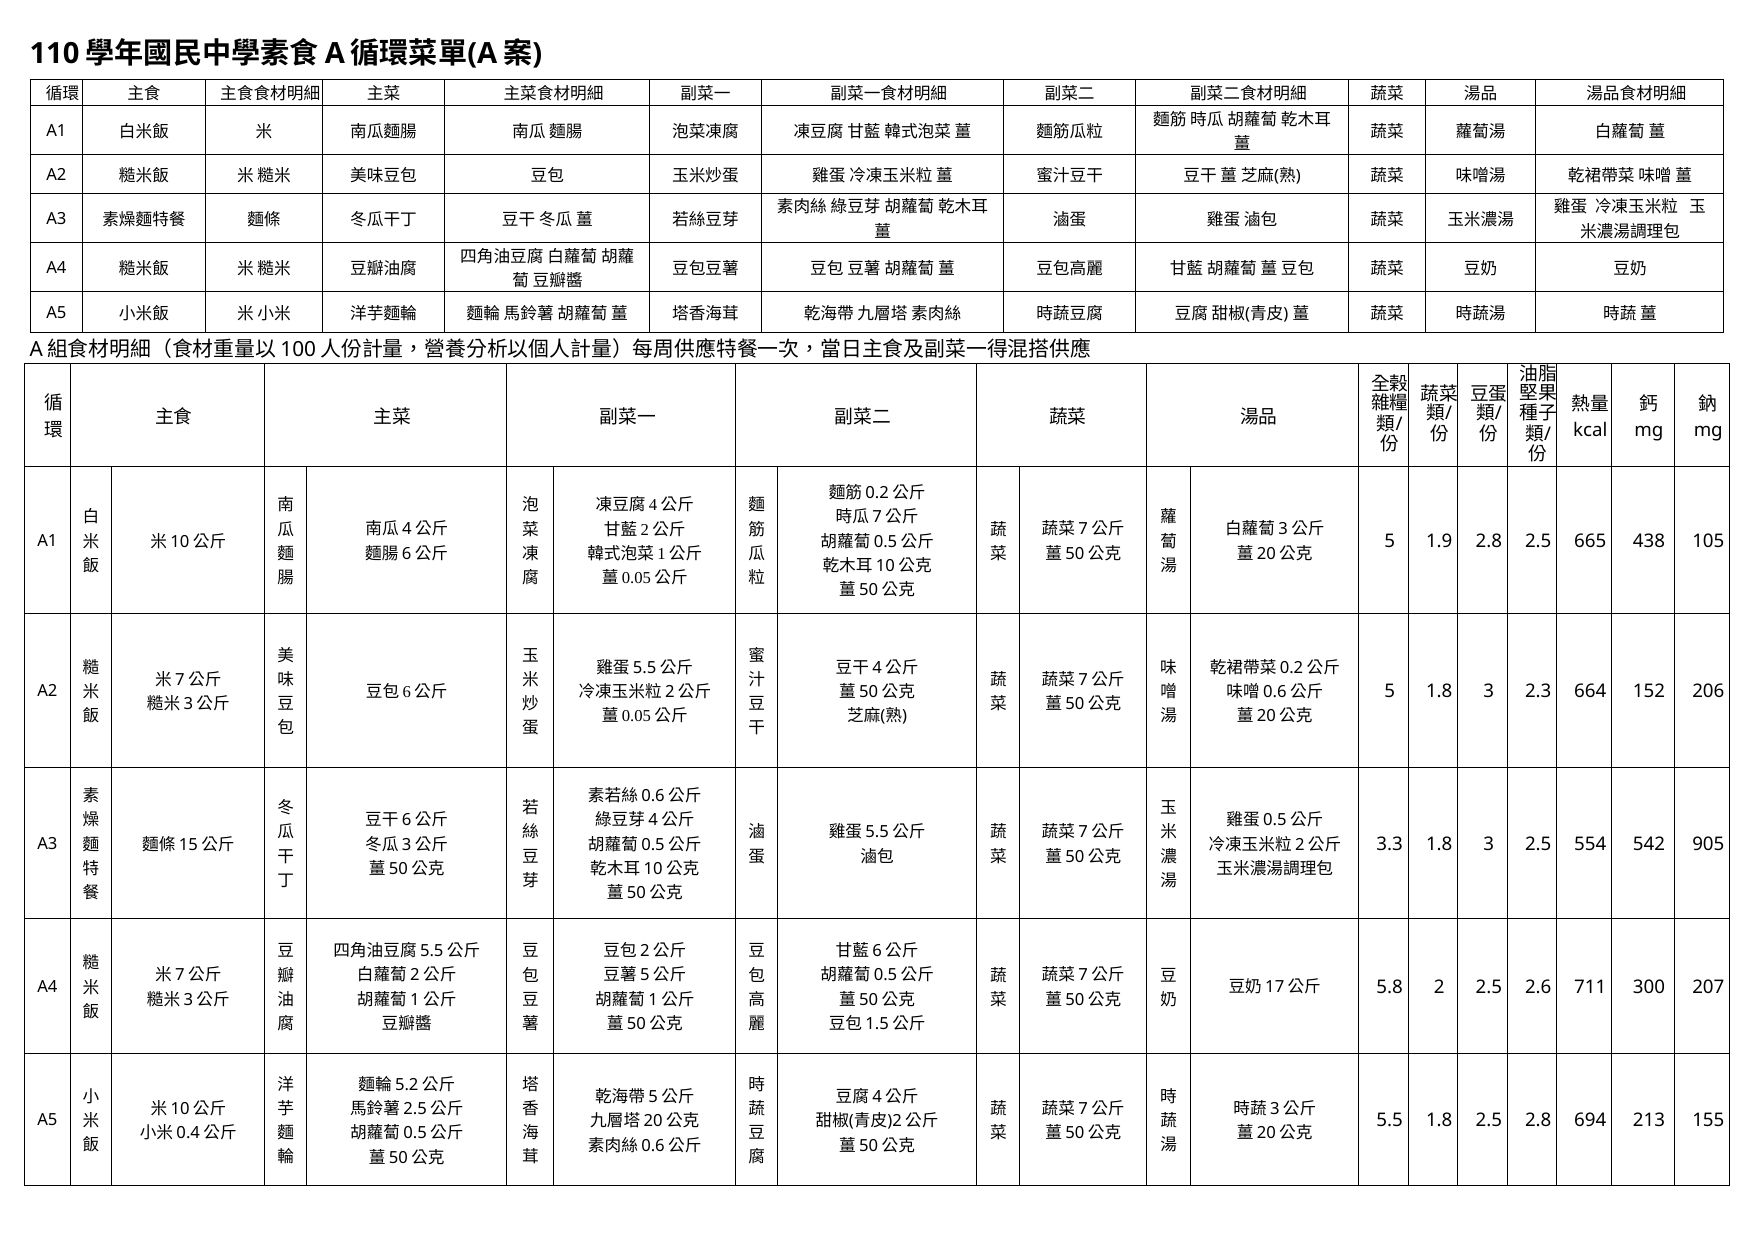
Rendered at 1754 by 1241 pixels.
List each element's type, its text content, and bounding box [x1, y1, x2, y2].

table_cell 麵筋瓜粒 [736, 467, 777, 612]
table_cell 905 [1675, 768, 1729, 918]
table_cell 小米飯 [83, 292, 205, 332]
table_cell 豆腐 甜椒(青皮) 薑 [1136, 292, 1348, 332]
table_cell 玉米炒蛋 [650, 155, 761, 192]
table_header 全榖雜糧類/份 [1359, 364, 1408, 466]
table_cell 南瓜 麵腸 [445, 106, 649, 154]
table_cell 米10公斤 小米0.4公斤 [112, 1054, 264, 1185]
table_header 副菜二食材明細 [1136, 80, 1348, 105]
table_cell 麵筋0.2公斤 時瓜7公斤 胡蘿蔔0.5公斤 乾木耳10公克 薑50公克 [778, 467, 976, 612]
table_cell 洋芋麵輪 [323, 292, 444, 332]
table_cell 泡菜凍腐 [650, 106, 761, 154]
table_cell 3 [1458, 614, 1507, 767]
table_cell 665 [1557, 467, 1611, 612]
table_cell 蘿蔔湯 [1147, 467, 1190, 612]
table_cell 冬瓜干丁 [265, 768, 306, 918]
table_cell 蔬菜 [977, 467, 1019, 612]
table_header 副菜二 [1004, 80, 1135, 105]
table_cell 蔬菜 [977, 614, 1019, 767]
table_cell 1.8 [1409, 1054, 1457, 1185]
table_cell A4 [25, 919, 70, 1053]
table_cell 糙米飯 [83, 243, 205, 291]
table_cell 南瓜麵腸 [265, 467, 306, 612]
table_cell 豆干6公斤 冬瓜3公斤 薑50公克 [307, 768, 506, 918]
table_cell 438 [1612, 467, 1674, 612]
table_header 循環 [31, 80, 82, 105]
table_cell 米10公斤 [112, 467, 264, 612]
table_cell 雞蛋0.5公斤 冷凍玉米粒2公斤 玉米濃湯調理包 [1191, 768, 1358, 918]
table_cell 2.5 [1458, 1054, 1507, 1185]
table_cell 若絲豆芽 [650, 194, 761, 242]
table_cell 豆包高麗 [736, 919, 777, 1053]
table_cell 時蔬3公斤 薑20公克 [1191, 1054, 1358, 1185]
table_cell 蔬菜 [1349, 292, 1425, 332]
table_cell A2 [25, 614, 70, 767]
table_cell 麵條 [206, 194, 322, 242]
table_header 豆蛋類/份 [1458, 364, 1507, 466]
table_cell 2.5 [1508, 467, 1556, 612]
table_cell 美味豆包 [323, 155, 444, 192]
table_cell 2.8 [1508, 1054, 1556, 1185]
table_cell 3 [1458, 768, 1507, 918]
table_cell 蔬菜7公斤 薑50公克 [1020, 919, 1146, 1053]
table_header 油脂堅果種子類/份 [1508, 364, 1556, 466]
table_cell 5.5 [1359, 1054, 1408, 1185]
table_cell 蘿蔔湯 [1426, 106, 1535, 154]
table_cell 雞蛋 冷凍玉米粒 薑 [762, 155, 1003, 192]
table_cell 152 [1612, 614, 1674, 767]
table_cell 豆包6公斤 [307, 614, 506, 767]
table_cell A5 [31, 292, 82, 332]
table_cell 白米飯 [71, 467, 111, 612]
table_cell A5 [25, 1054, 70, 1185]
table_cell 美味豆包 [265, 614, 306, 767]
table_cell 豆包 豆薯 胡蘿蔔 薑 [762, 243, 1003, 291]
table_cell 糙米飯 [71, 614, 111, 767]
table_cell 素若絲0.6公斤 綠豆芽4公斤 胡蘿蔔0.5公斤 乾木耳10公克 薑50公克 [554, 768, 735, 918]
table_header 湯品 [1147, 364, 1358, 466]
table_cell 2.6 [1508, 919, 1556, 1053]
table_cell 554 [1557, 768, 1611, 918]
table_header 鈉 mg [1675, 364, 1729, 466]
table_cell 豆包豆薯 [507, 919, 553, 1053]
table_cell 若絲豆芽 [507, 768, 553, 918]
table_header 主菜 [323, 80, 444, 105]
table_cell A1 [25, 467, 70, 612]
table_cell 542 [1612, 768, 1674, 918]
table_cell 小米飯 [71, 1054, 111, 1185]
table_cell 南瓜4公斤 麵腸6公斤 [307, 467, 506, 612]
table_cell 206 [1675, 614, 1729, 767]
table_cell 豆瓣油腐 [265, 919, 306, 1053]
table_cell 米 糙米 [206, 243, 322, 291]
table_cell 2.3 [1508, 614, 1556, 767]
table_cell 雞蛋 冷凍玉米粒 玉米濃湯調理包 [1536, 194, 1723, 242]
table_cell 凍豆腐 甘藍 韓式泡菜 薑 [762, 106, 1003, 154]
table_cell 米7公斤 糙米3公斤 [112, 614, 264, 767]
table_cell 豆干 冬瓜 薑 [445, 194, 649, 242]
table_cell 豆奶 [1536, 243, 1723, 291]
table_cell 1.8 [1409, 768, 1457, 918]
table_cell 蔬菜7公斤 薑50公克 [1020, 1054, 1146, 1185]
table_cell 蔬菜 [977, 768, 1019, 918]
table_header 鈣 mg [1612, 364, 1674, 466]
table_cell 白米飯 [83, 106, 205, 154]
table_cell 3.3 [1359, 768, 1408, 918]
table_cell 時蔬豆腐 [736, 1054, 777, 1185]
text A組食材明細（食材重量以100人份計量，營養分析以個人計量）每周供應特餐一次，當日主食及副菜一得混搭供應 [29, 333, 1724, 363]
table_cell 2.5 [1508, 768, 1556, 918]
table_header 蔬菜 [1349, 80, 1425, 105]
table_cell 雞蛋5.5公斤 冷凍玉米粒2公斤 薑0.05公斤 [554, 614, 735, 767]
table_header 主食食材明細 [206, 80, 322, 105]
table_cell 素燥麵特餐 [83, 194, 205, 242]
table_header 湯品 [1426, 80, 1535, 105]
table_cell 泡菜凍腐 [507, 467, 553, 612]
table_header 主食 [83, 80, 205, 105]
table_cell 甘藍6公斤 胡蘿蔔0.5公斤 薑50公克 豆包1.5公斤 [778, 919, 976, 1053]
table_header 主菜 [265, 364, 506, 466]
table_cell 四角油豆腐5.5公斤 白蘿蔔2公斤 胡蘿蔔1公斤 豆瓣醬 [307, 919, 506, 1053]
table_cell 乾裙帶菜0.2公斤 味噌0.6公斤 薑20公克 [1191, 614, 1358, 767]
table_cell 洋芋麵輪 [265, 1054, 306, 1185]
table_header 副菜一食材明細 [762, 80, 1003, 105]
table_cell 米 [206, 106, 322, 154]
table_header 副菜一 [650, 80, 761, 105]
table_cell 白蘿蔔3公斤 薑20公克 [1191, 467, 1358, 612]
table_cell 5 [1359, 467, 1408, 612]
table_cell 塔香海茸 [650, 292, 761, 332]
table_cell 1.9 [1409, 467, 1457, 612]
table_cell 蔬菜7公斤 薑50公克 [1020, 467, 1146, 612]
table_cell 豆奶17公斤 [1191, 919, 1358, 1053]
table_cell 豆包高麗 [1004, 243, 1135, 291]
table_cell 時蔬湯 [1147, 1054, 1190, 1185]
table_cell 蔬菜 [1349, 155, 1425, 192]
table_cell 味噌湯 [1426, 155, 1535, 192]
table_header 副菜二 [736, 364, 976, 466]
table_cell A2 [31, 155, 82, 192]
table_cell 糙米飯 [83, 155, 205, 192]
table_cell 5.8 [1359, 919, 1408, 1053]
table_cell 213 [1612, 1054, 1674, 1185]
table_cell 豆干 薑 芝麻(熟) [1136, 155, 1348, 192]
table_cell 滷蛋 [1004, 194, 1135, 242]
table_cell 5 [1359, 614, 1408, 767]
table_cell 玉米濃湯 [1426, 194, 1535, 242]
table_cell 時蔬湯 [1426, 292, 1535, 332]
table_cell 2 [1409, 919, 1457, 1053]
table_cell 玉米濃湯 [1147, 768, 1190, 918]
table_header 循環 [25, 364, 70, 466]
table_cell 豆瓣油腐 [323, 243, 444, 291]
table_cell 麵輪5.2公斤 馬鈴薯2.5公斤 胡蘿蔔0.5公斤 薑50公克 [307, 1054, 506, 1185]
table_cell 麵輪 馬鈴薯 胡蘿蔔 薑 [445, 292, 649, 332]
table_cell 蔬菜 [1349, 243, 1425, 291]
table_cell 豆包 [445, 155, 649, 192]
table_cell 105 [1675, 467, 1729, 612]
table_cell 滷蛋 [736, 768, 777, 918]
text 110學年國民中學素食A循環菜單(A案) [29, 29, 1724, 72]
table_cell 乾海帶5公斤 九層塔20公克 素肉絲0.6公斤 [554, 1054, 735, 1185]
table_cell 甘藍 胡蘿蔔 薑 豆包 [1136, 243, 1348, 291]
table_cell 694 [1557, 1054, 1611, 1185]
table_cell 素肉絲 綠豆芽 胡蘿蔔 乾木耳 薑 [762, 194, 1003, 242]
table_header 熱量kcal [1557, 364, 1611, 466]
table_cell 米 糙米 [206, 155, 322, 192]
table_cell 乾裙帶菜 味噌 薑 [1536, 155, 1723, 192]
table_cell 蜜汁豆干 [736, 614, 777, 767]
table_cell 麵筋瓜粒 [1004, 106, 1135, 154]
table_cell 豆包豆薯 [650, 243, 761, 291]
table_cell 711 [1557, 919, 1611, 1053]
table_cell 白蘿蔔 薑 [1536, 106, 1723, 154]
table_cell 2.5 [1458, 919, 1507, 1053]
table_cell A4 [31, 243, 82, 291]
table_header 湯品食材明細 [1536, 80, 1723, 105]
table_cell 300 [1612, 919, 1674, 1053]
table_cell A1 [31, 106, 82, 154]
table_cell 豆奶 [1147, 919, 1190, 1053]
table_header 主菜食材明細 [445, 80, 649, 105]
table_cell 蔬菜7公斤 薑50公克 [1020, 768, 1146, 918]
table_cell 蜜汁豆干 [1004, 155, 1135, 192]
table_cell A3 [31, 194, 82, 242]
table_cell 乾海帶 九層塔 素肉絲 [762, 292, 1003, 332]
table_cell 豆腐4公斤 甜椒(青皮)2公斤 薑50公克 [778, 1054, 976, 1185]
table_cell 蔬菜 [977, 919, 1019, 1053]
table_cell 豆包2公斤 豆薯5公斤 胡蘿蔔1公斤 薑50公克 [554, 919, 735, 1053]
table_cell 時蔬 薑 [1536, 292, 1723, 332]
table_cell A3 [25, 768, 70, 918]
table_cell 糙米飯 [71, 919, 111, 1053]
table_cell 南瓜麵腸 [323, 106, 444, 154]
table_cell 米7公斤 糙米3公斤 [112, 919, 264, 1053]
table_cell 塔香海茸 [507, 1054, 553, 1185]
table_cell 2.8 [1458, 467, 1507, 612]
table_cell 664 [1557, 614, 1611, 767]
table_cell 蔬菜 [1349, 106, 1425, 154]
table_cell 1.8 [1409, 614, 1457, 767]
table_cell 蔬菜 [977, 1054, 1019, 1185]
table_cell 素燥麵特餐 [71, 768, 111, 918]
table_header 副菜一 [507, 364, 735, 466]
table_cell 207 [1675, 919, 1729, 1053]
table_cell 蔬菜7公斤 薑50公克 [1020, 614, 1146, 767]
table_cell 四角油豆腐 白蘿蔔 胡蘿蔔 豆瓣醬 [445, 243, 649, 291]
table_cell 時蔬豆腐 [1004, 292, 1135, 332]
table_cell 155 [1675, 1054, 1729, 1185]
table_cell 麵條15公斤 [112, 768, 264, 918]
table_cell 冬瓜干丁 [323, 194, 444, 242]
table_cell 麵筋 時瓜 胡蘿蔔 乾木耳 薑 [1136, 106, 1348, 154]
table_cell 豆奶 [1426, 243, 1535, 291]
table_cell 味噌湯 [1147, 614, 1190, 767]
table_header 蔬菜類/份 [1409, 364, 1457, 466]
table_cell 雞蛋5.5公斤 滷包 [778, 768, 976, 918]
table_cell 凍豆腐4公斤 甘藍2公斤 韓式泡菜1公斤 薑0.05公斤 [554, 467, 735, 612]
table_cell 玉米炒蛋 [507, 614, 553, 767]
table_header 蔬菜 [977, 364, 1146, 466]
table_header 主食 [71, 364, 264, 466]
table_cell 雞蛋 滷包 [1136, 194, 1348, 242]
table_cell 蔬菜 [1349, 194, 1425, 242]
table_cell 米 小米 [206, 292, 322, 332]
table_cell 豆干4公斤 薑50公克 芝麻(熟) [778, 614, 976, 767]
